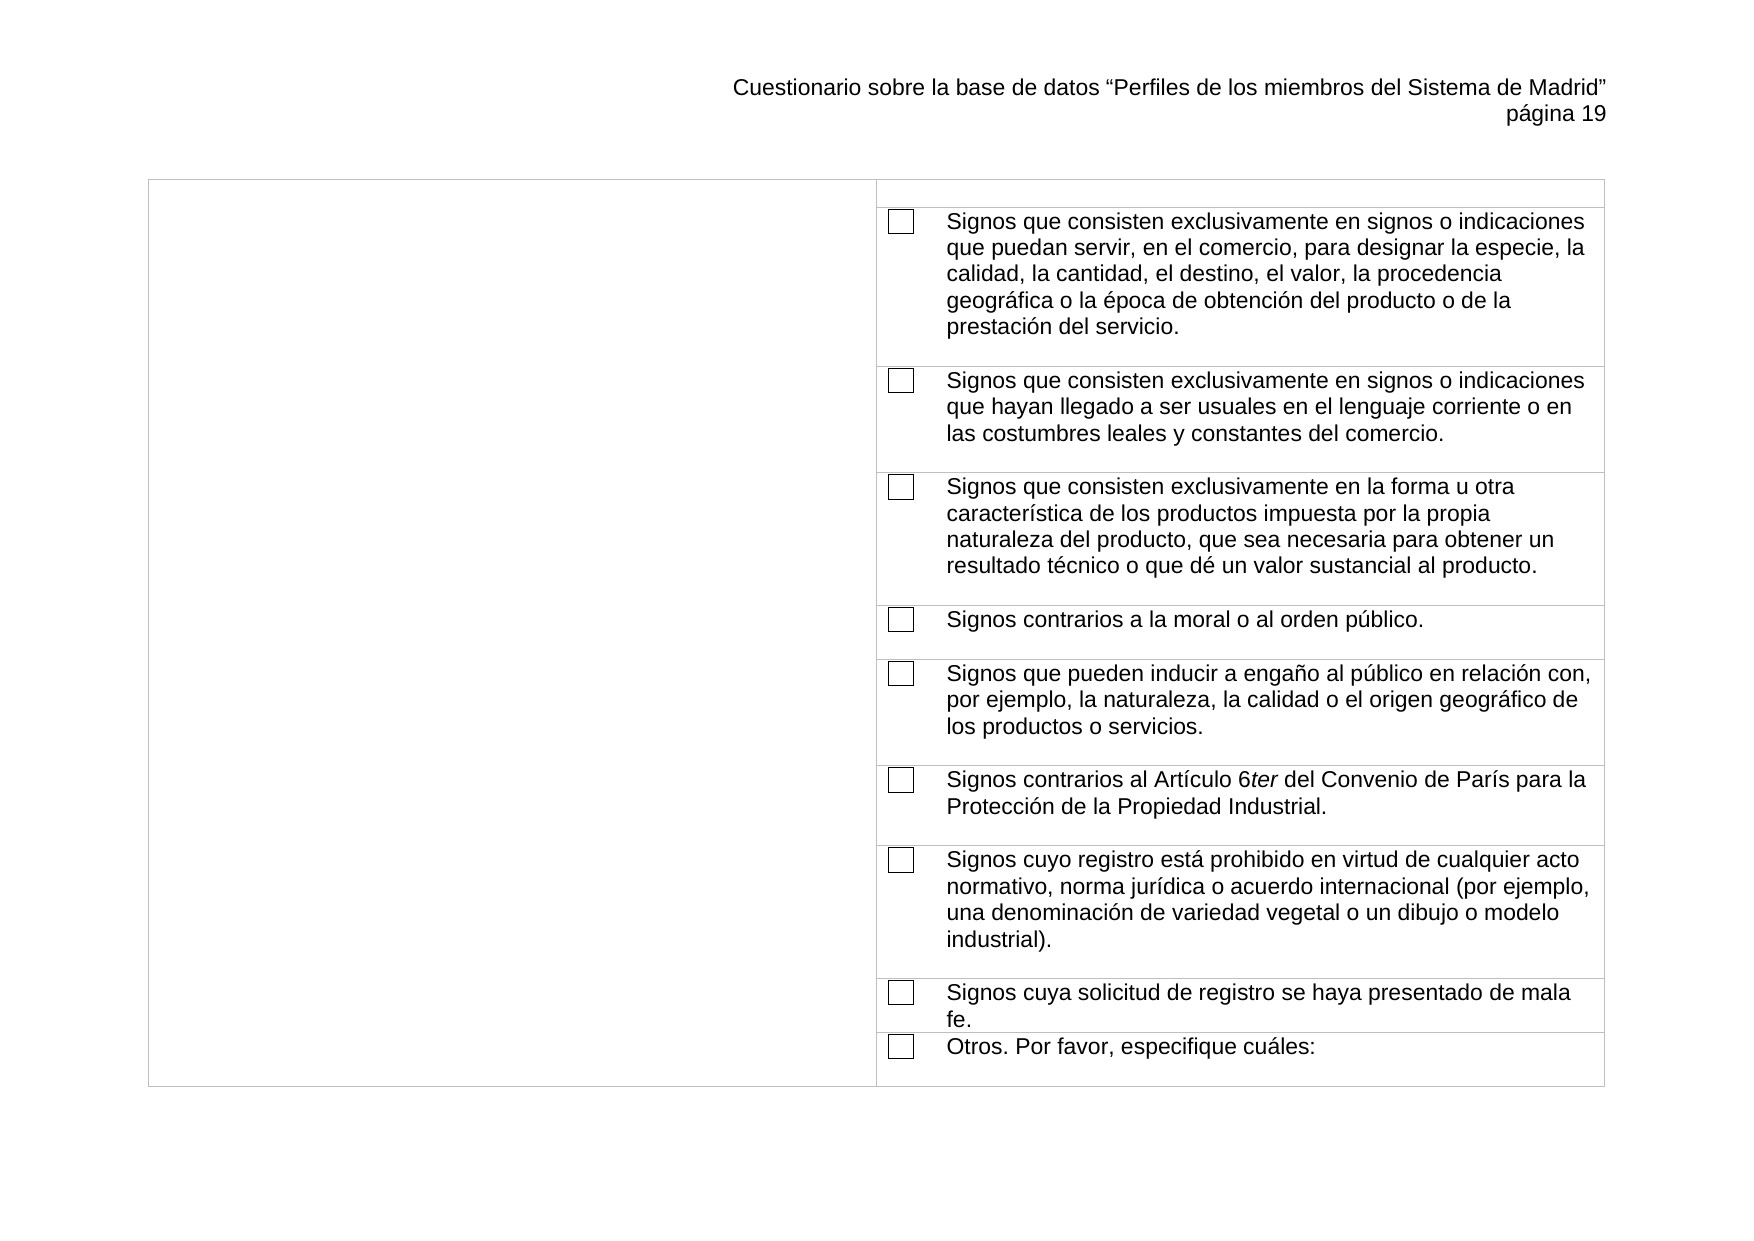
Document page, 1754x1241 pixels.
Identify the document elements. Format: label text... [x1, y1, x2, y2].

table_cell Otros. Por favor, especifique cuáles: [877, 1033, 1604, 1086]
table_cell Signos que consisten exclusivamente en la forma u otra característica de los productos impuesta por la propia naturaleza del producto, que sea necesaria para obtener un resultado técnico o que dé un valor sustancial al producto. [877, 473, 1604, 605]
table_cell Signos cuyo registro está prohibido en virtud de cualquier acto normativo, norma jurídica o acuerdo internacional (por ejemplo, una denominación de variedad vegetal o un dibujo o modelo industrial). [877, 846, 1604, 978]
table_cell Signos que consisten exclusivamente en signos o indicaciones que hayan llegado a ser usuales en el lenguaje corriente o en las costumbres leales y constantes del comercio. [877, 367, 1604, 472]
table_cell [877, 180, 1604, 207]
table_cell Signos contrarios a la moral o al orden público. [877, 606, 1604, 659]
table_cell Signos que consisten exclusivamente en signos o indicaciones que puedan servir, en el comercio, para designar la especie, la calidad, la cantidad, el destino, el valor, la procedencia geográfica o la época de obtención del producto o de la prestación del servicio. [877, 208, 1604, 366]
table_cell Signos contrarios al Artículo 6ter del Convenio de París para la Protección de la Propiedad Industrial. [877, 766, 1604, 845]
table_cell Signos cuya solicitud de registro se haya presentado de mala fe. [877, 979, 1604, 1032]
table_cell Signos que pueden inducir a engaño al público en relación con, por ejemplo, la naturaleza, la calidad o el origen geográfico de los productos o servicios. [877, 660, 1604, 765]
